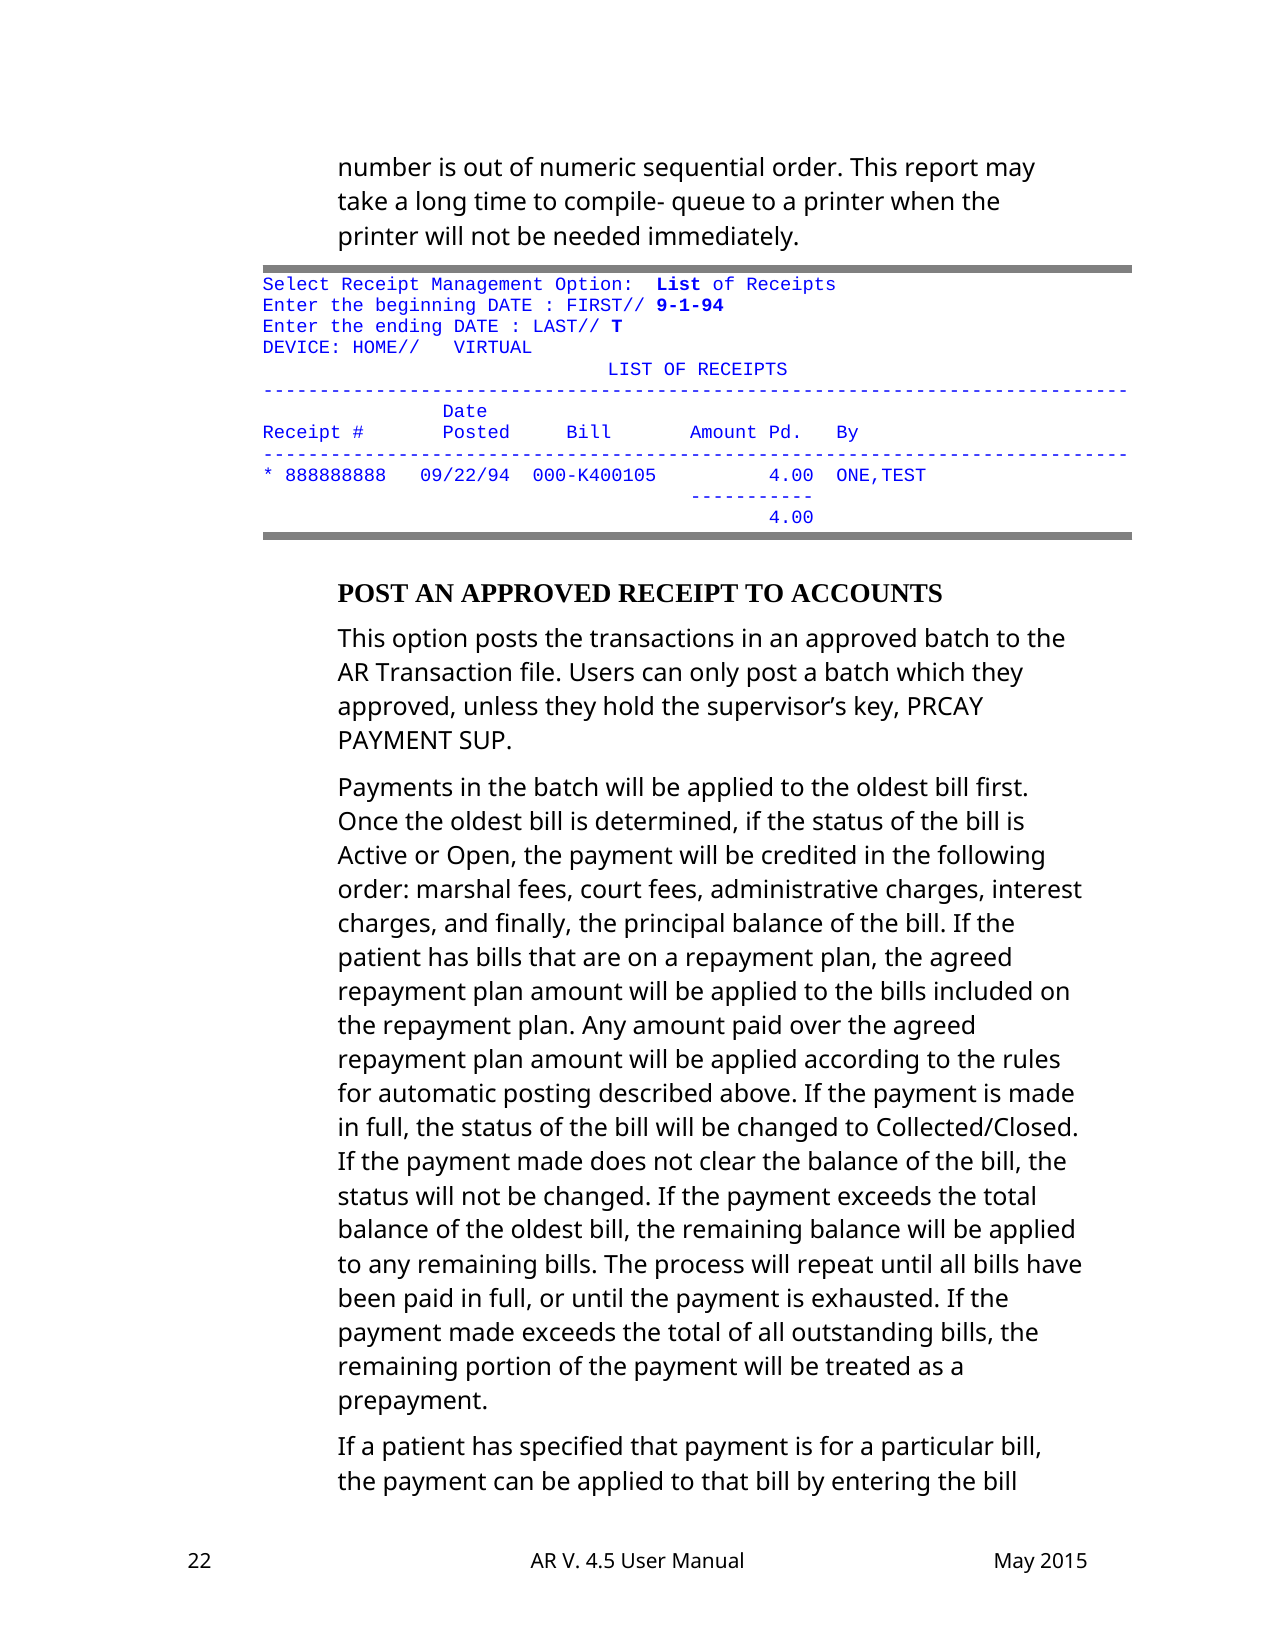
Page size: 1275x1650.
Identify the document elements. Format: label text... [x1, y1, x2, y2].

text This option posts the transactions in an approved batch to the AR Transaction file. Users can only post a batch which they approved, unless they hold the supervisor’s key, PRCAY PAYMENT SUP. [337, 621, 1087, 757]
text ----------------------------------------------------------------------------- [262, 435, 1132, 456]
subtitle Post an Approved Receipt to Accounts [337, 577, 1087, 608]
text DEVICE: HOME// VIRTUAL [262, 328, 1132, 350]
text 4.00 [262, 498, 1132, 539]
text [337, 150, 1087, 252]
text Enter the ending DATE : LAST// T [262, 307, 1132, 328]
text * 888888888 000-K400105 4.00 ONE,TEST [262, 456, 1132, 477]
text Receipt # Posted Bill Amount Pd. By [262, 413, 1132, 435]
text Payments in the batch will be applied to the oldest bill first. Once the oldest bill is determined, if the status of the bill is Active or Open, the payment will be credited in the following order: marshal fees, court fees, administrative charges, interest charges, and finally, the principal balance of the bill. If the patient has bills that are on a repayment plan, the agreed repayment plan amount will be applied to the bills included on the repayment plan. Any amount paid over the agreed repayment plan amount will be applied according to the rules for automatic posting described above. If the payment is made in full, the status of the bill will be changed to Collected/Closed. If the payment made does not clear the balance of the bill, the status will not be changed. If the payment exceeds the total balance of the oldest bill, the remaining balance will be applied to any remaining bills. The process will repeat until all bills have been paid in full, or until the payment is exhausted. If the payment made exceeds the total of all outstanding bills, the remaining portion of the payment will be treated as a prepayment. [337, 769, 1087, 1417]
text Date [262, 392, 1132, 413]
text ----------------------------------------------------------------------------- [262, 371, 1132, 392]
text ----------- [262, 477, 1132, 498]
text LIST OF RECEIPTS [262, 350, 1132, 371]
text Enter the beginning DATE : FIRST// [262, 286, 1132, 307]
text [337, 1429, 1087, 1497]
text Select Receipt Management Option: List of Receipts [262, 266, 1132, 286]
